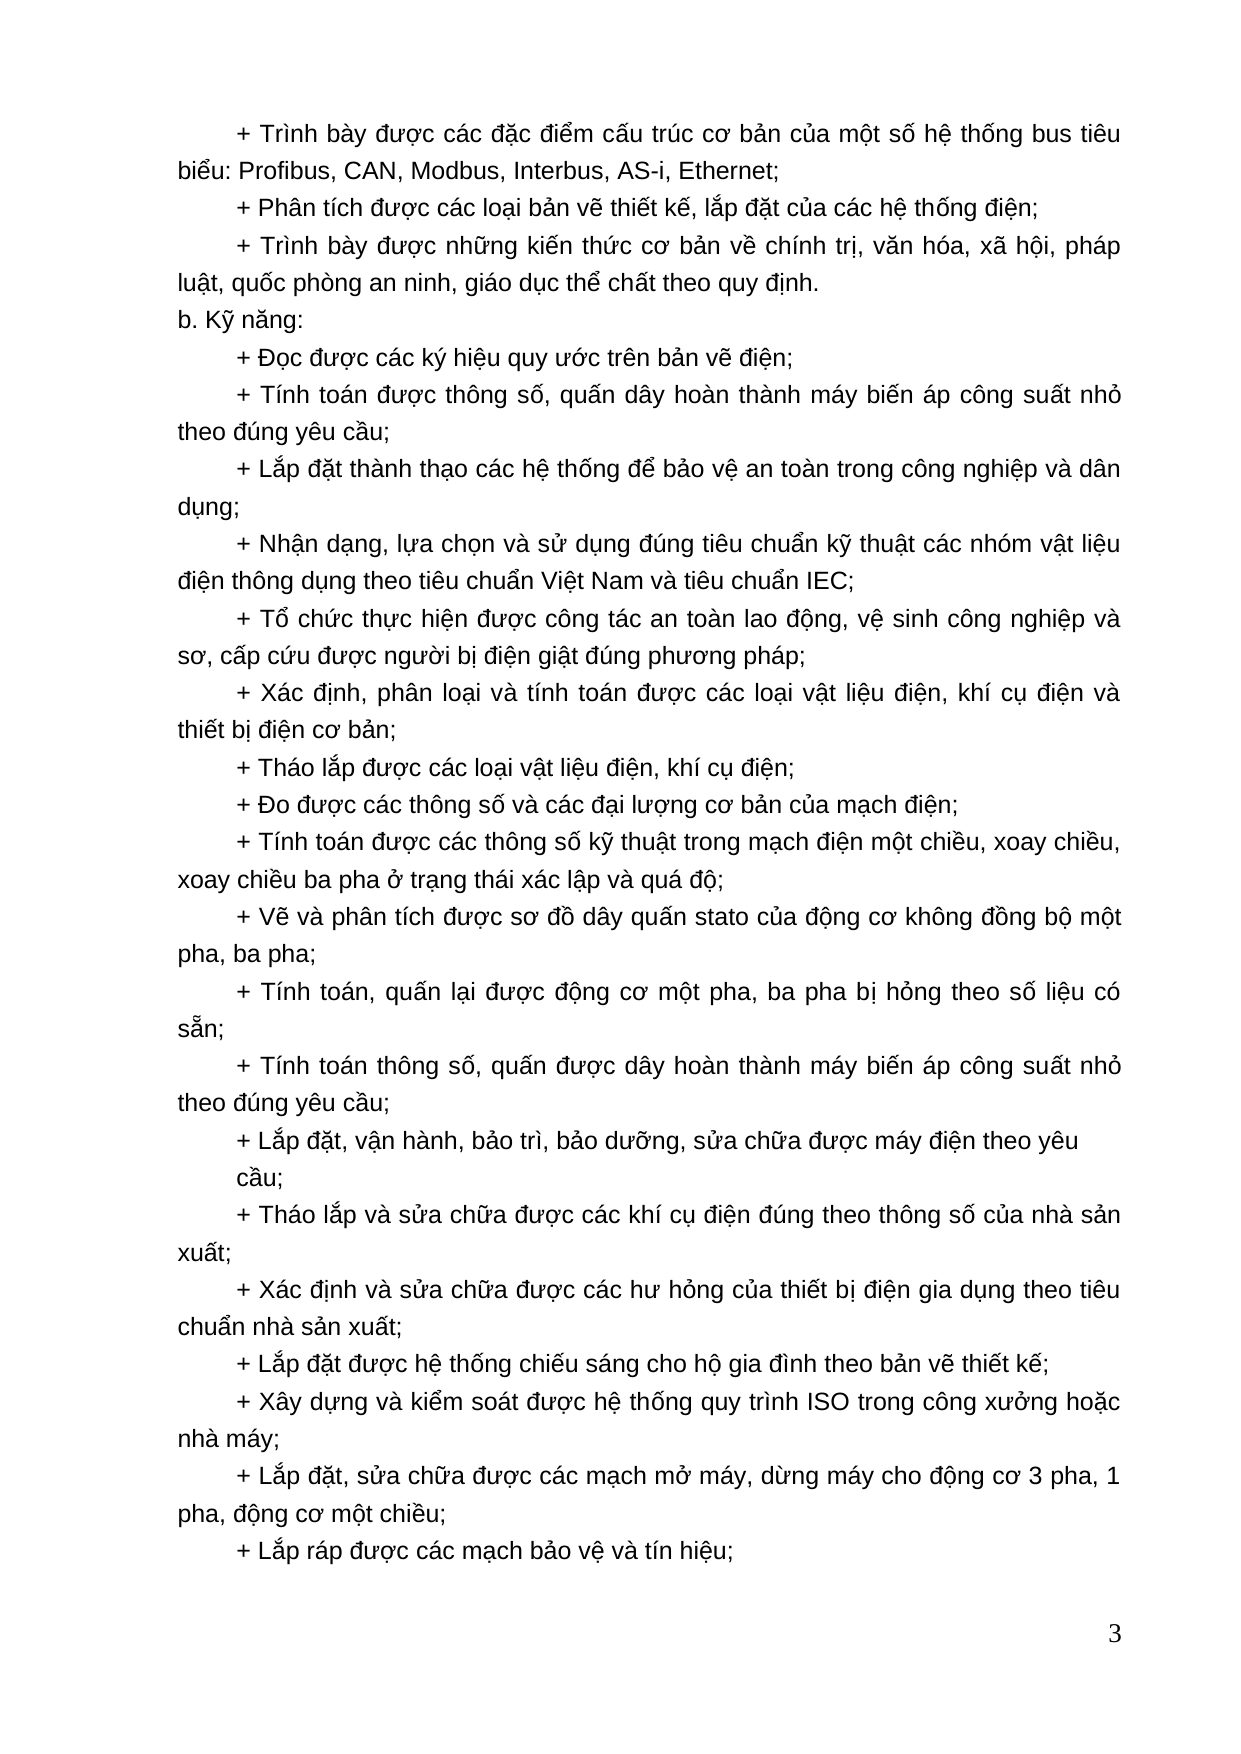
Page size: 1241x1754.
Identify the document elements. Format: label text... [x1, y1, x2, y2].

text + Lắp đặt, sửa chữa được các mạch mở máy, dừng máy cho động cơ 3 pha, 1 pha, động cơ một chiều; [177, 1461, 1122, 1527]
text + Phân tích được các loại bản vẽ thiết kế, lắp đặt của các hệ thống điện; [177, 193, 1122, 222]
text + Lắp đặt, vận hành, bảo trì, bảo dưỡng, sửa chữa được máy điện theo yêu [177, 1126, 1122, 1154]
text + Tính toán, quấn lại được động cơ một pha, ba pha bị hỏng theo số liệu có sẵn; [177, 976, 1122, 1042]
text + Tính toán thông số, quấn được dây hoàn thành máy biến áp công suất nhỏ theo đúng yêu cầu; [177, 1051, 1122, 1117]
text b. Kỹ năng: [177, 305, 1122, 334]
text + Lắp đặt thành thạo các hệ thống để bảo vệ an toàn trong công nghiệp và dân dụng; [177, 454, 1122, 520]
text + Vẽ và phân tích được sơ đồ dây quấn stato của động cơ không đồng bộ một pha, ba pha; [177, 902, 1122, 968]
text + Trình bày được những kiến thức cơ bản về chính trị, văn hóa, xã hội, pháp luật, quốc phòng an ninh, giáo dục thể chất theo quy định. [177, 231, 1122, 297]
text + Lắp đặt được hệ thống chiếu sáng cho hộ gia đình theo bản vẽ thiết kế; [177, 1349, 1122, 1378]
text + Tháo lắp được các loại vật liệu điện, khí cụ điện; [177, 753, 1122, 781]
text + Tính toán được các thông số kỹ thuật trong mạch điện một chiều, xoay chiều, xoay chiều ba pha ở trạng thái xác lập và quá độ; [177, 827, 1122, 893]
text + Xác định và sửa chữa được các hư hỏng của thiết bị điện gia dụng theo tiêu chuẩn nhà sản xuất; [177, 1275, 1122, 1341]
text + Nhận dạng, lựa chọn và sử dụng đúng tiêu chuẩn kỹ thuật các nhóm vật liệu điện thông dụng theo tiêu chuẩn Việt Nam và tiêu chuẩn IEC; [177, 529, 1122, 595]
text cầu; [177, 1163, 1122, 1192]
text + Tổ chức thực hiện được công tác an toàn lao động, vệ sinh công nghiệp và sơ, cấp cứu được người bị điện giật đúng phương pháp; [177, 603, 1122, 669]
text + Tính toán được thông số, quấn dây hoàn thành máy biến áp công suất nhỏ theo đúng yêu cầu; [177, 380, 1122, 446]
text + Đọc được các ký hiệu quy ước trên bản vẽ điện; [177, 342, 1122, 371]
text + Xác định, phân loại và tính toán được các loại vật liệu điện, khí cụ điện và thiết bị điện cơ bản; [177, 678, 1122, 744]
text + Lắp ráp được các mạch bảo vệ và tín hiệu; [177, 1536, 1122, 1564]
text + Tháo lắp và sửa chữa được các khí cụ điện đúng theo thông số của nhà sản xuất; [177, 1200, 1122, 1266]
text + Đo được các thông số và các đại lượng cơ bản của mạch điện; [177, 790, 1122, 819]
text + Trình bày được các đặc điểm cấu trúc cơ bản của một số hệ thống bus tiêu biểu: Profibus, CAN, Modbus, Interbus, AS-i, Ethernet; [177, 119, 1122, 185]
text + Xây dựng và kiểm soát được hệ thống quy trình ISO trong công xưởng hoặc nhà máy; [177, 1387, 1122, 1453]
